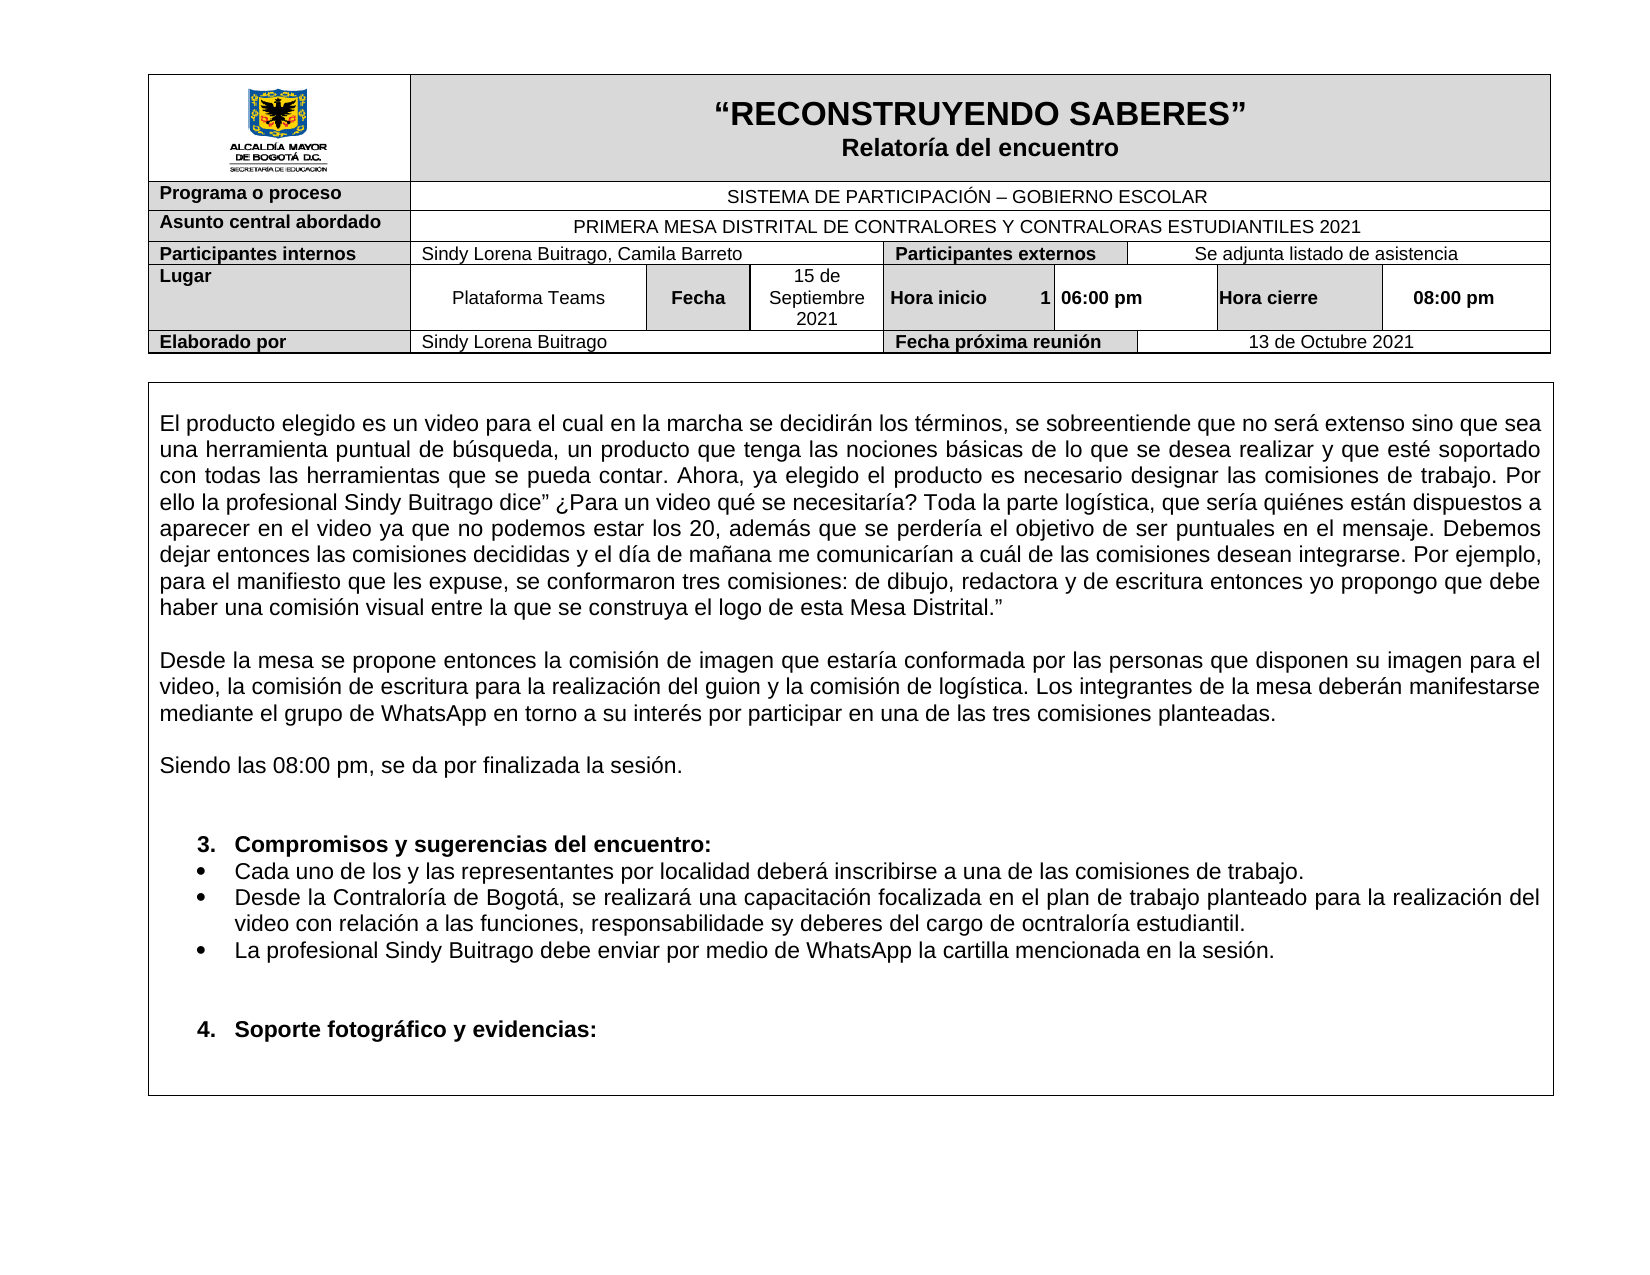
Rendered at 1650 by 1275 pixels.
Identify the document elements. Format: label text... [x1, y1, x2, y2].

picture [221, 75, 337, 181]
